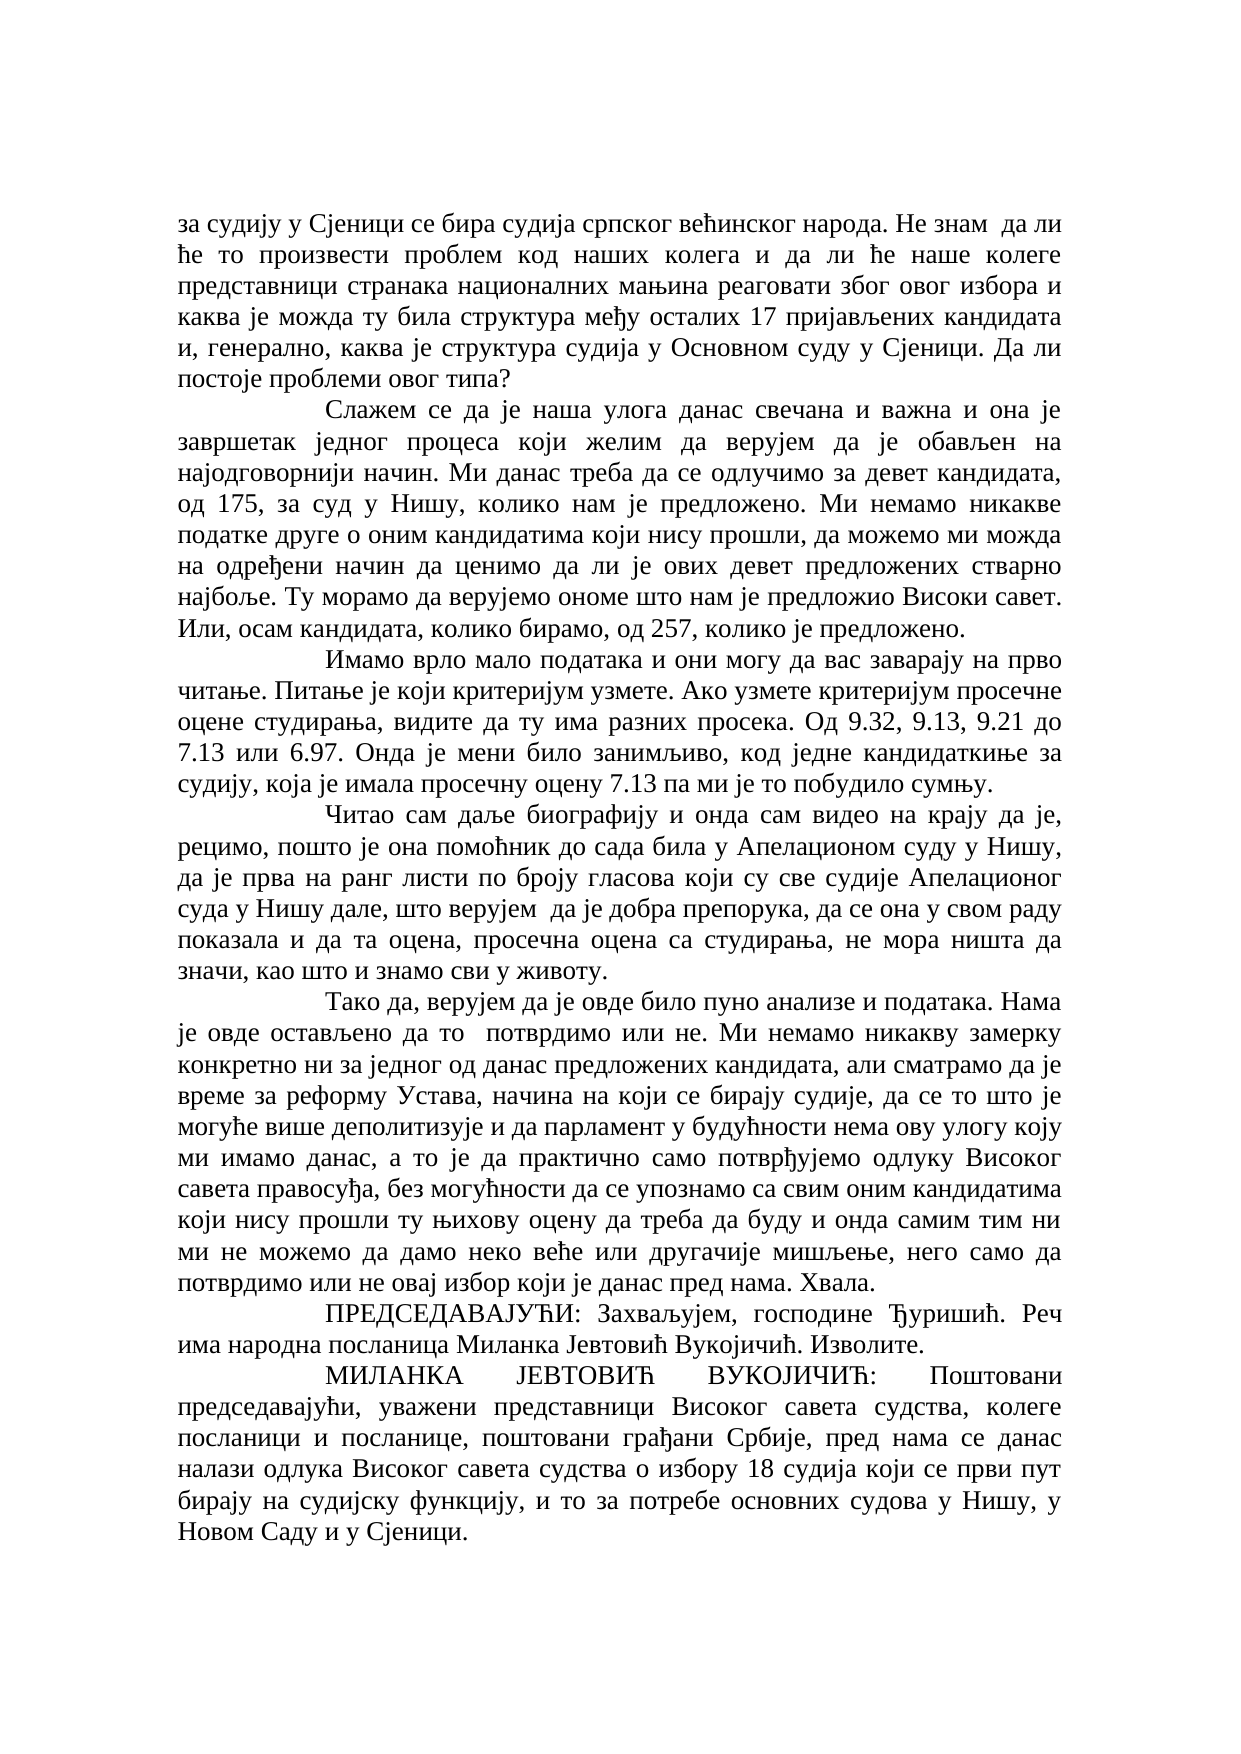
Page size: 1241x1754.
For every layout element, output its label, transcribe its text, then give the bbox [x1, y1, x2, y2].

text Имамо врло мало података и они могу да вас заварају на прво читање. Питање је који критеријум узмете. Ако узмете критеријум просечне оцене студирања, видите да ту има разних просека. Од 9.32, 9.13, 9.21 до 7.13 или 6.97. Онда је мени било занимљиво, код једне кандидаткиње за судију, која је имала просечну оцену 7.13 па ми је то побудило сумњу. [177, 643, 1063, 798]
text ПРЕДСЕДАВАЈУЋИ: Захваљујем, господине Ђуришић. Реч има народна посланица Миланка Јевтовић Вукојичић. Изволите. [177, 1297, 1063, 1359]
text МИЛАНКА ЈЕВТОВИЋ ВУКОЈИЧИЋ: Поштовани председавајући, уважени представници Високог савета судства, колеге посланици и посланице, поштовани грађани Србије, пред нама се данас налази одлука Високог савета судства о избору 18 судија који се први пут бирају на судијску функцију, и то за потребе основних судова у Нишу, у Новом Саду и у Сјеници. [177, 1359, 1063, 1546]
text Слажем се да је наша улога данас свечана и важна и она је завршетак једног процеса који желим да верујем да је обављен на најодговорнији начин. Ми данас треба да се одлучимо за девет кандидата, од 175, за суд у Нишу, колико нам је предложено. Ми немамо никакве податке друге о оним кандидатима који нису прошли, да можемо ми можда на одређени начин да ценимо да ли је ових девет предложених стварно најбоље. Ту морамо да верујемо ономе што нам је предложио Високи савет. Или, осам кандидата, колико бирамо, од 257, колико је предложено. [177, 394, 1063, 643]
text Тако да, верујем да је овде било пуно анализе и података. Нама је овде остављено да то потврдимо или не. Ми немамо никакву замерку конкретно ни за једног од данас предложених кандидата, али сматрамо да је време за реформу Устава, начина на који се бирају судије, да се то што је могуће више деполитизује и да парламент у будућности нема ову улогу коју ми имамо данас, а то је да практично само потврђујемо одлуку Високог савета правосуђа, без могућности да се упознамо са свим оним кандидатима који нису прошли ту њихову оцену да треба да буду и онда самим тим ни ми не можемо да дамо неко веће или другачије мишљење, него само да потврдимо или не овај избор који је данас пред нама. Хвала. [177, 985, 1063, 1297]
text Читао сам даље биографију и онда сам видео на крају да је, рецимо, пошто је она помоћник до сада била у Апелационом суду у Нишу, да је прва на ранг листи по броју гласова који су све судије Апелационог суда у Нишу дале, што верујем да је добра препорука, да се она у свом раду показала и да та оцена, просечна оцена са студирања, не мора ништа да значи, као што и знамо сви у животу. [177, 798, 1063, 985]
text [177, 207, 1063, 394]
